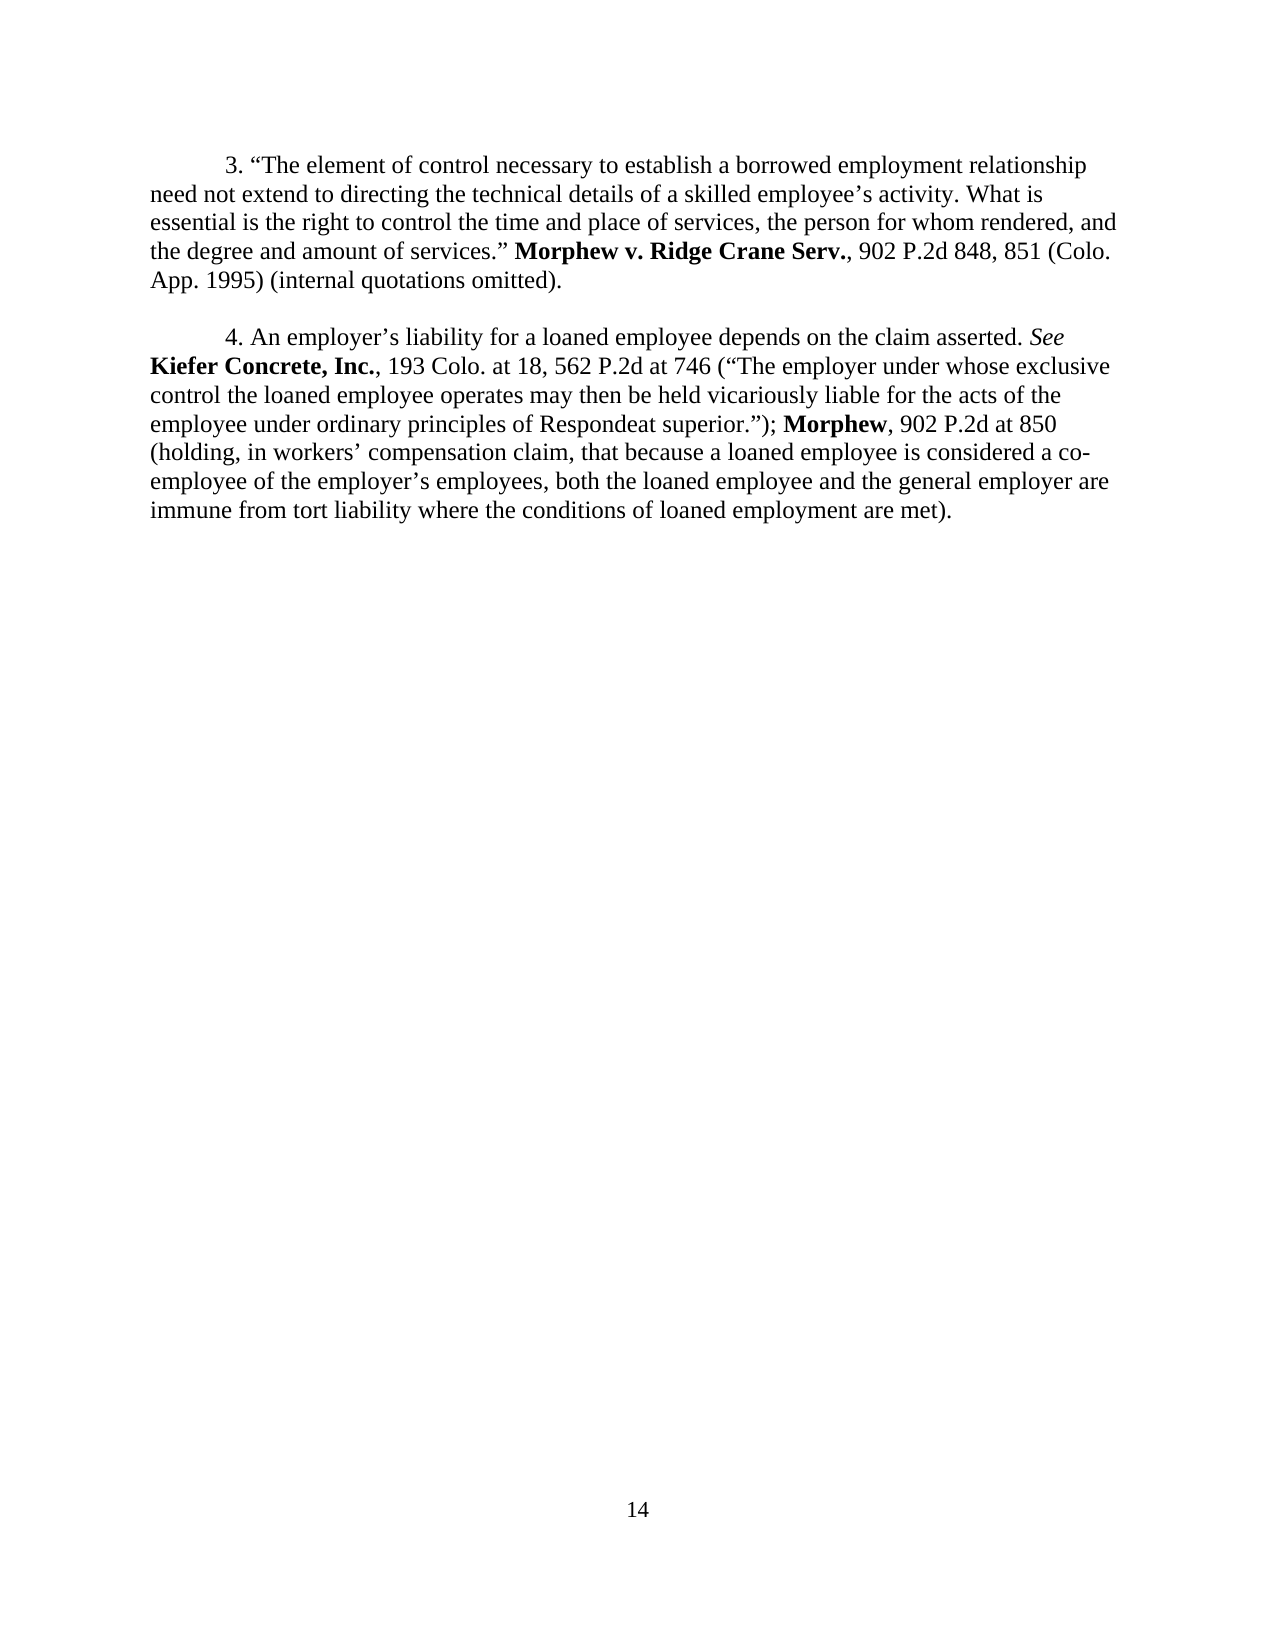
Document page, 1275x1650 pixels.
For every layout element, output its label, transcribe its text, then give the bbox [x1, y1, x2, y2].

text 3. “The element of control necessary to establish a borrowed employment relationship need not extend to directing the technical details of a skilled employee’s activity. What is essential is the right to control the time and place of services, the person for whom rendered, and the degree and amount of services.” Morphew v. Ridge Crane Serv., 902 P.2d 848, 851 (Colo. App. 1995) (internal quotations omitted). [150, 150, 1125, 294]
text 4. An employer’s liability for a loaned employee depends on the claim asserted. See Kiefer Concrete, Inc., 193 Colo. at 18, 562 P.2d at 746 (“The employer under whose exclusive control the loaned employee operates may then be held vicariously liable for the acts of the employee under ordinary principles of Respondeat superior.”); Morphew, 902 P.2d at 850 (holding, in workers’ compensation claim, that because a loaned employee is considered a co-employee of the employer’s employees, both the loaned employee and the general employer are immune from tort liability where the conditions of loaned employment are met). [150, 322, 1125, 524]
